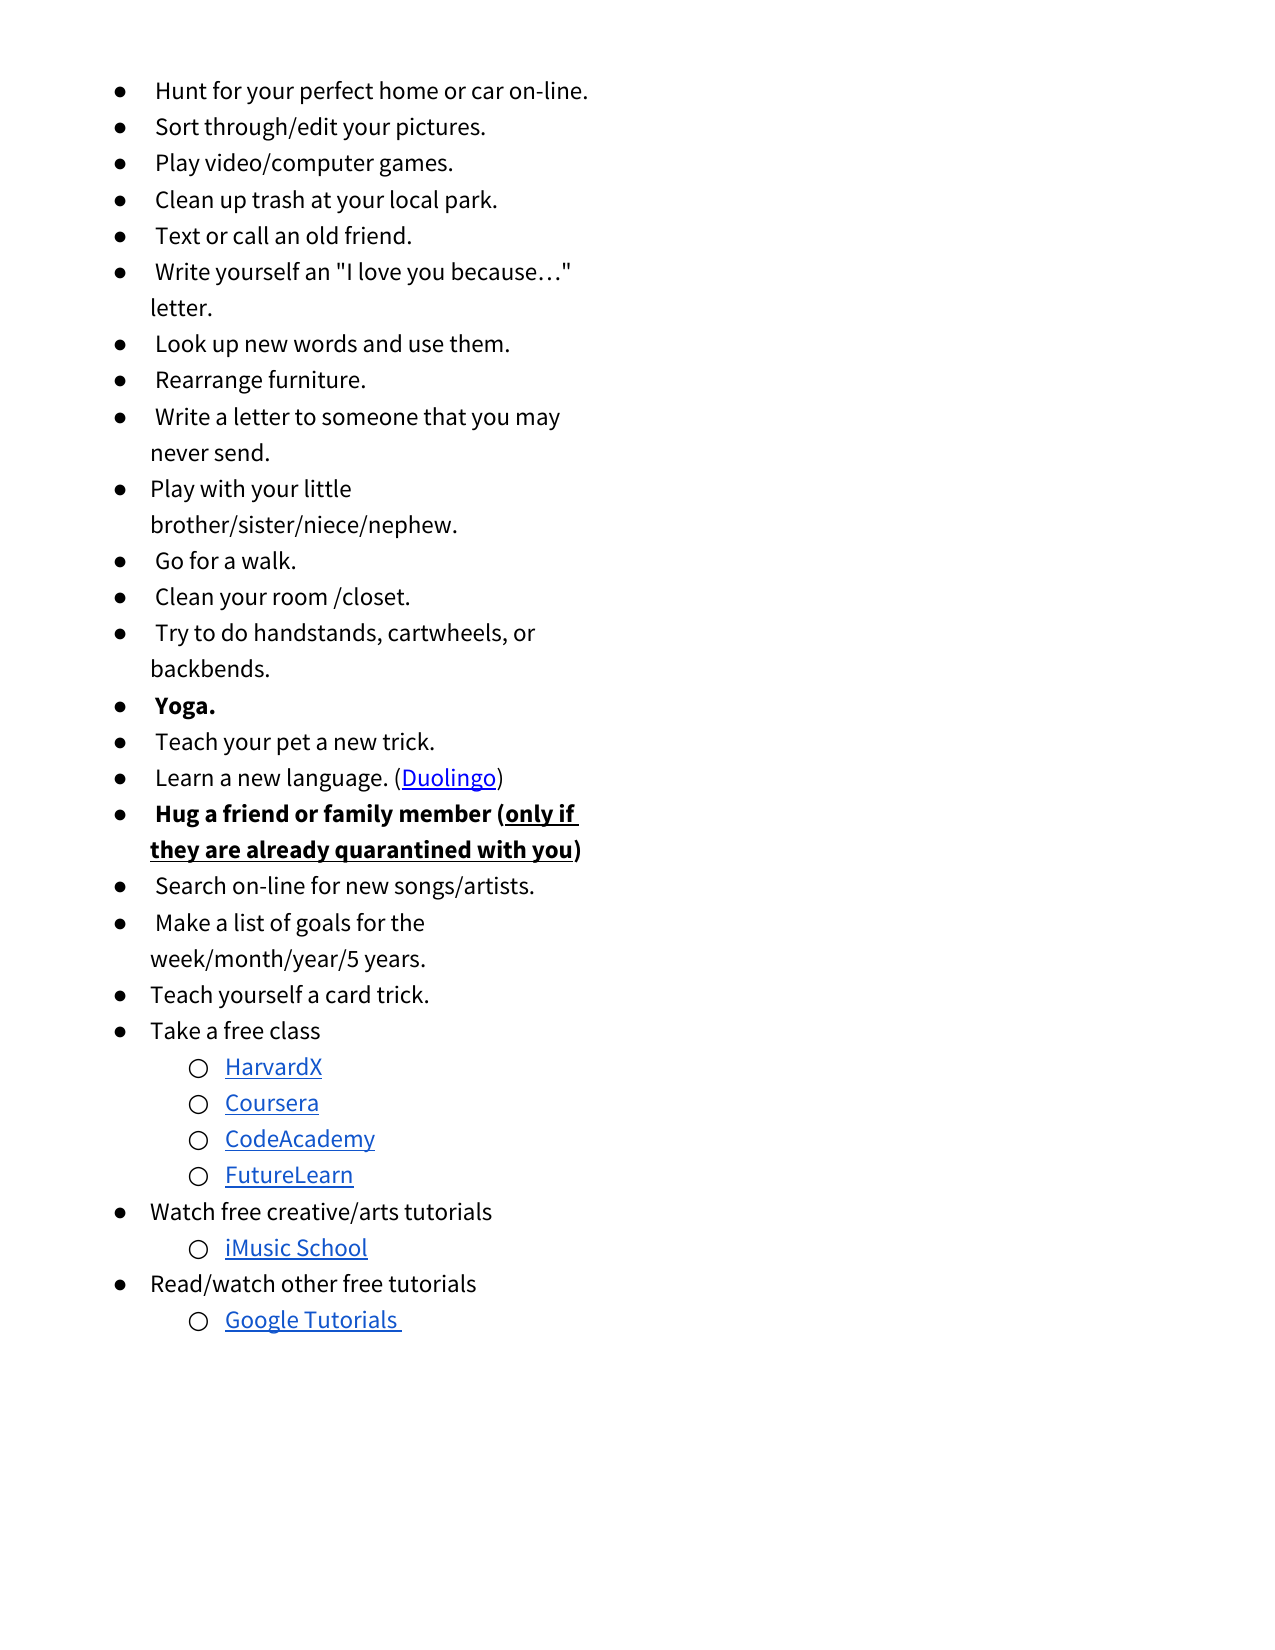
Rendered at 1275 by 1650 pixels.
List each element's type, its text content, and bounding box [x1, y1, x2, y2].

list Yoga. [112, 689, 600, 721]
list HarvardX [187, 1051, 600, 1082]
list Watch free creative/arts tutorials [112, 1196, 600, 1227]
list Hug a friend or family member (only if they are already quarantined with you) [112, 798, 600, 866]
list Search on-line for new songs/artists. [112, 870, 600, 902]
list Write a letter to someone that you may never send. [112, 400, 600, 468]
list Coursera [187, 1087, 600, 1118]
list Rearrange furniture. [112, 364, 600, 396]
list Text or call an old friend. [112, 219, 600, 251]
list Try to do handstands, cartwheels, or backbends. [112, 617, 600, 685]
list Take a free class [112, 1015, 600, 1046]
list Teach yourself a card trick. [112, 979, 600, 1010]
list Learn a new language. (Duolingo) [112, 762, 600, 793]
list iMusic School [187, 1232, 600, 1263]
list Make a list of goals for the week/month/year/5 years. [112, 906, 600, 974]
list Go for a walk. [112, 545, 600, 576]
list Play video/computer games. [112, 147, 600, 179]
list CodeAcademy [187, 1123, 600, 1155]
list Clean your room /closet. [112, 581, 600, 612]
list Google Tutorials [187, 1304, 600, 1335]
list Hunt for your perfect home or car on-line. [112, 75, 600, 106]
list Clean up trash at your local park. [112, 183, 600, 215]
list Teach your pet a new trick. [112, 726, 600, 757]
list Write yourself an "I love you because…" letter. [112, 256, 600, 323]
list Look up new words and use them. [112, 328, 600, 359]
list Read/watch other free tutorials [112, 1268, 600, 1299]
list FutureLearn [187, 1159, 600, 1191]
list Play with your little brother/sister/niece/nephew. [112, 473, 600, 540]
list Sort through/edit your pictures. [112, 111, 600, 143]
